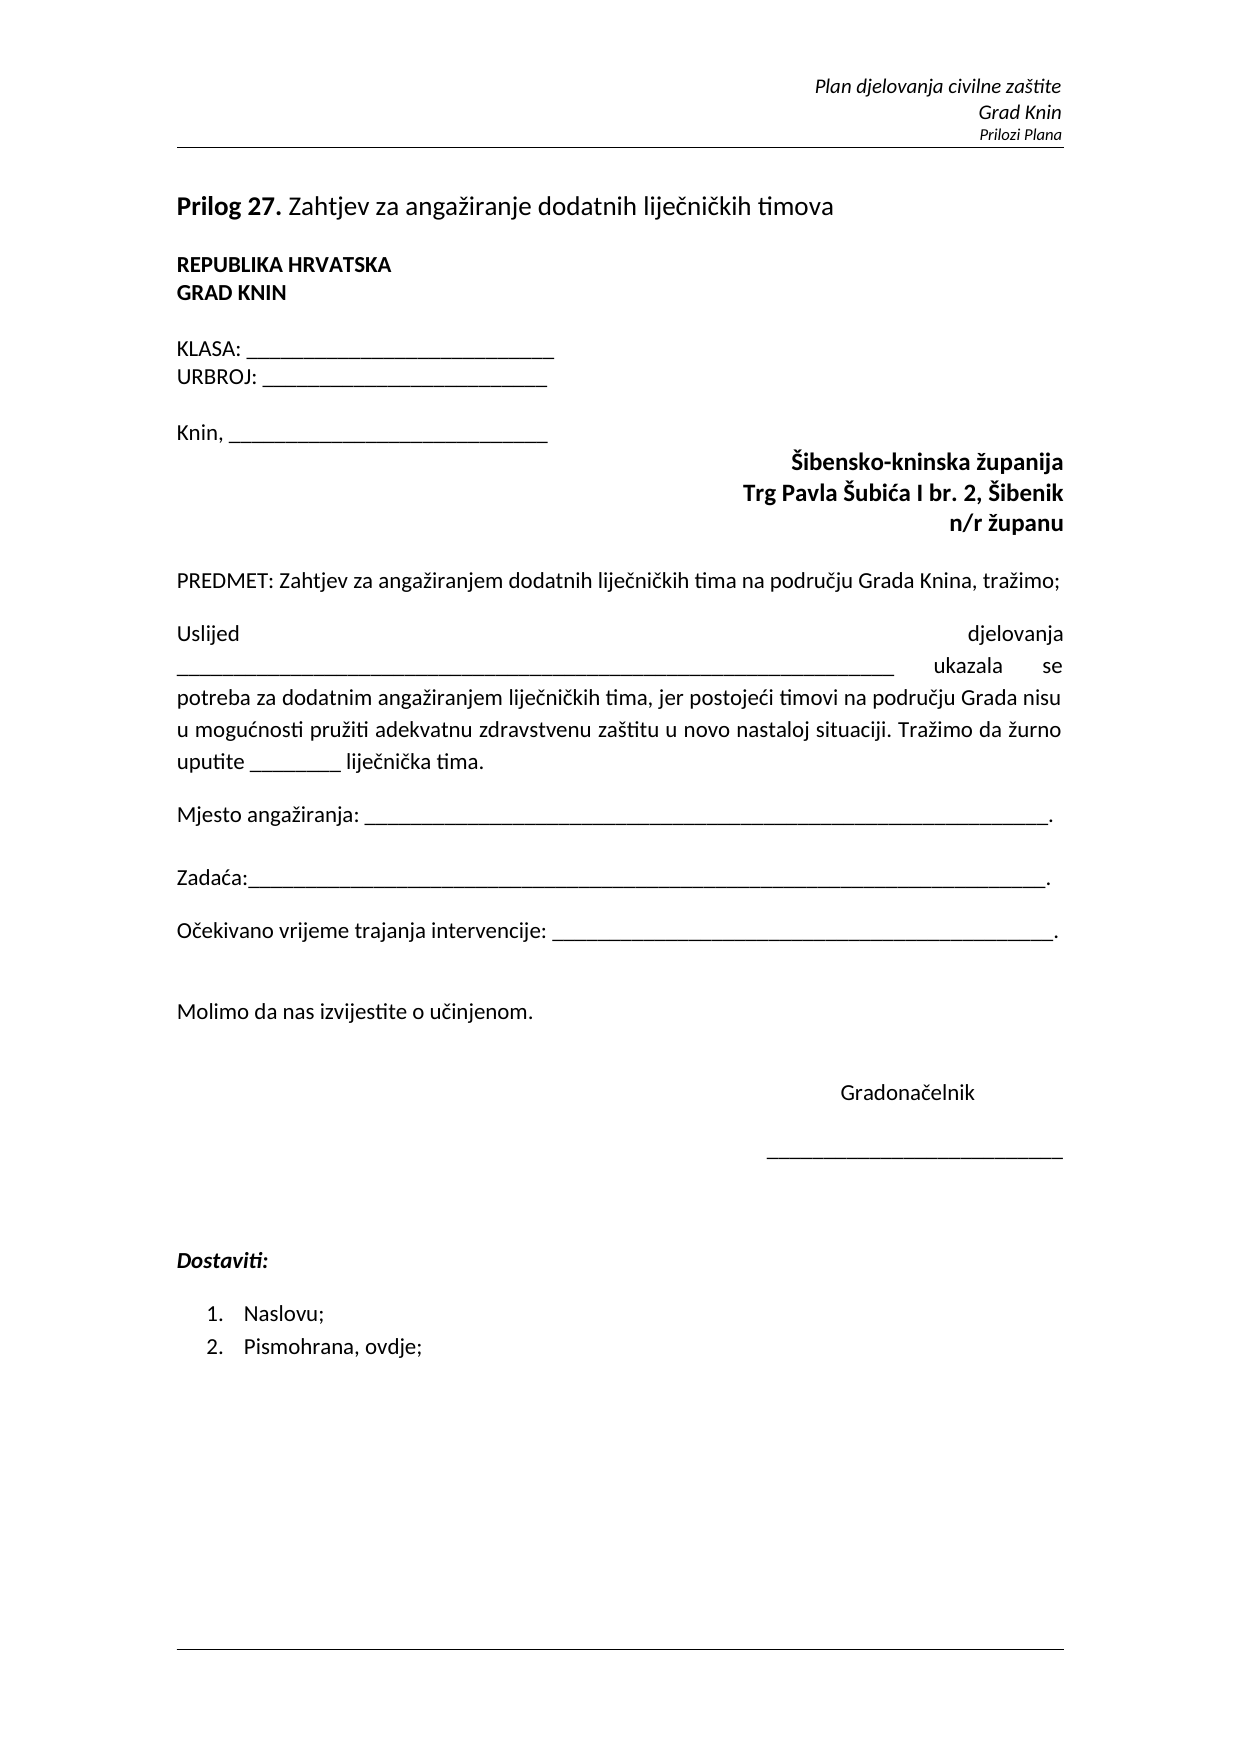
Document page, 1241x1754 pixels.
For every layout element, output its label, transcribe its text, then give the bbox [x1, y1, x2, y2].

subtitle Prilog 27. Zahtjev za angažiranje dodatnih liječničkih timova [177, 189, 1064, 222]
text Šibensko-kninska županija [177, 446, 1064, 477]
text REPUBLIKA HRVATSKA [177, 250, 1064, 278]
list Pismohrana, ovdje; [206, 1332, 1064, 1360]
text Trg Pavla Šubića I br. 2, Šibenik [177, 477, 1064, 507]
text Uslijed djelovanja _______________________________________________________________ ukazala se potreba za dodatnim angažiranjem liječničkih tima, jer postojeći timovi na području Grada nisu u mogućnosti pružiti adekvatnu zdravstvenu zaštitu u novo nastaloj situaciji. Tražimo da žurno uputite ________ liječnička tima. [177, 619, 1064, 776]
text KLASA: ___________________________ [177, 334, 1064, 362]
text Molimo da nas izvijestite o učinjenom. [177, 997, 1064, 1025]
text __________________________ [252, 1134, 1064, 1162]
text Mjesto angažiranja: ____________________________________________________________. [177, 801, 1064, 828]
text URBROJ: _________________________ [177, 362, 1064, 390]
text PREDMET: Zahtjev za angažiranjem dodatnih liječničkih tima na području Grada Knina, tražimo; [177, 566, 1064, 594]
text Očekivano vrijeme trajanja intervencije: ____________________________________________. [177, 916, 1064, 944]
text GRAD KNIN [177, 278, 1064, 306]
list Naslovu; [206, 1299, 1064, 1328]
text Gradonačelnik [767, 1078, 1064, 1106]
text Knin, ____________________________ [177, 418, 1064, 446]
text Zadaća:______________________________________________________________________. [177, 863, 1064, 891]
text n/r županu [177, 507, 1064, 538]
text Dostaviti: [177, 1247, 1064, 1274]
